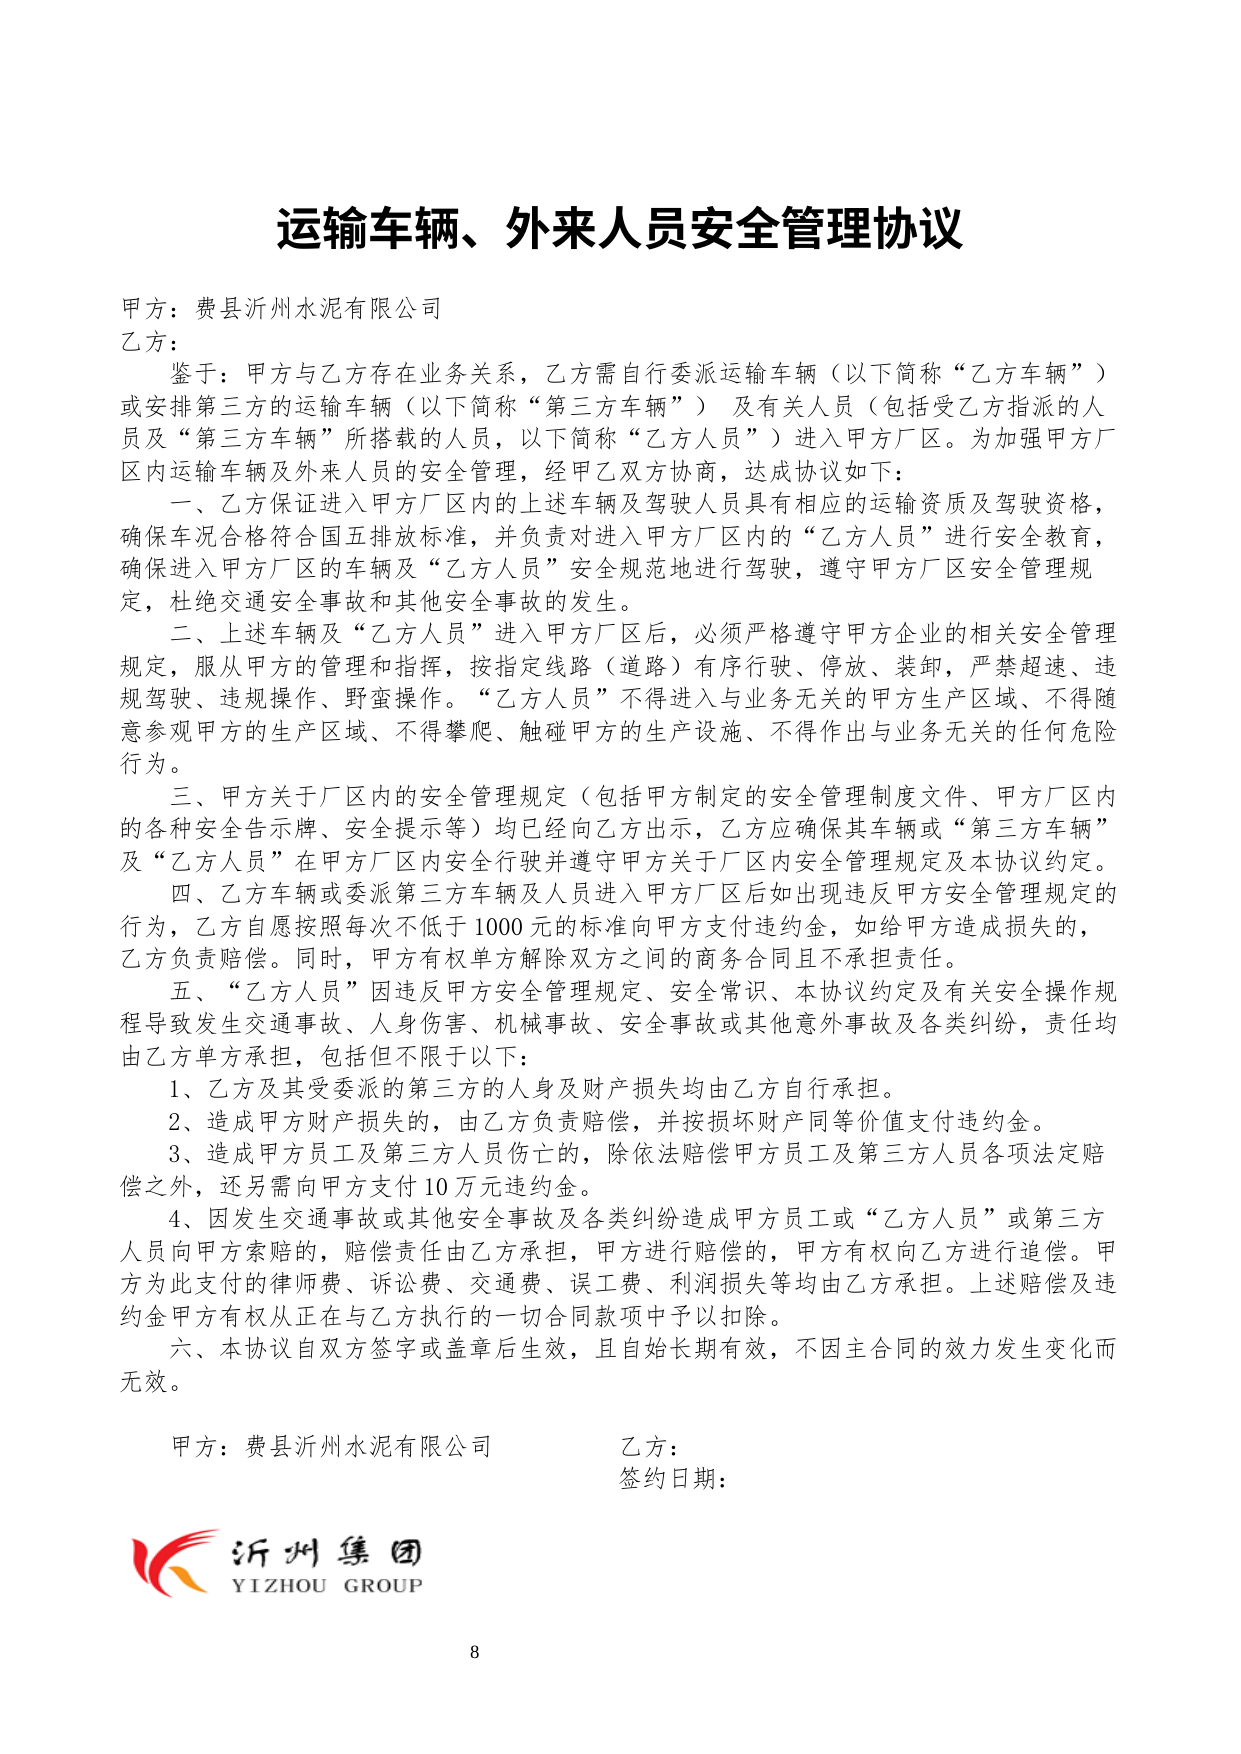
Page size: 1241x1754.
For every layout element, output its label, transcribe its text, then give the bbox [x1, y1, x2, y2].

text 甲方：费县沂州水泥有限公司 乙方： [168, 1428, 1122, 1461]
text 1、乙方及其受委派的第三方的人身及财产损失均由乙方自行承担。 [118, 1071, 1122, 1103]
text 一、乙方保证进入甲方厂区内的上述车辆及驾驶人员具有相应的运输资质及驾驶资格，确保车况合格符合国五排放标准，并负责对进入甲方厂区内的“乙方人员”进行安全教育，确保进入甲方厂区的车辆及“乙方人员”安全规范地进行驾驶，遵守甲方厂区安全管理规定，杜绝交通安全事故和其他安全事故的发生。 [118, 486, 1122, 616]
list 甲方关于厂区内的安全管理规定（包括甲方制定的安全管理制度文件、甲方厂区内的各种安全告示牌、安全提示等）均已经向乙方出示，乙方应确保其车辆或“第三方车辆”及“乙方人员”在甲方厂区内安全行驶并遵守甲方关于厂区内安全管理规定及本协议约定。 [118, 778, 1122, 876]
text 二、上述车辆及“乙方人员”进入甲方厂区后，必须严格遵守甲方企业的相关安全管理规定，服从甲方的管理和指挥，按指定线路（道路）有序行驶、停放、装卸，严禁超速、违规驾驶、违规操作、野蛮操作。“乙方人员”不得进入与业务无关的甲方生产区域、不得随意参观甲方的生产区域、不得攀爬、触碰甲方的生产设施、不得作出与业务无关的任何危险行为。 [118, 616, 1122, 778]
text 鉴于：甲方与乙方存在业务关系，乙方需自行委派运输车辆（以下简称“乙方车辆”）或安排第三方的运输车辆（以下简称“第三方车辆”） 及有关人员（包括受乙方指派的人员及“第三方车辆”所搭载的人员，以下简称“乙方人员”）进入甲方厂区。为加强甲方厂区内运输车辆及外来人员的安全管理，经甲乙双方协商，达成协议如下： [118, 356, 1122, 486]
list “乙方人员”因违反甲方安全管理规定、安全常识、本协议约定及有关安全操作规程导致发生交通事故、人身伤害、机械事故、安全事故或其他意外事故及各类纠纷，责任均由乙方单方承担，包括但不限于以下： [118, 973, 1122, 1071]
text 六、本协议自双方签字或盖章后生效，且自始长期有效，不因主合同的效力发生变化而无效。 [118, 1331, 1122, 1396]
text 运输车辆、外来人员安全管理协议 [118, 177, 1122, 274]
text 甲方：费县沂州水泥有限公司 [118, 291, 1122, 323]
picture [118, 1525, 447, 1602]
text 乙方： [118, 323, 1122, 356]
text 3、造成甲方员工及第三方人员伤亡的，除依法赔偿甲方员工及第三方人员各项法定赔偿之外，还另需向甲方支付10万元违约金。 [118, 1136, 1122, 1201]
text 签约日期： [617, 1461, 1122, 1493]
text 4、因发生交通事故或其他安全事故及各类纠纷造成甲方员工或“乙方人员”或第三方人员向甲方索赔的，赔偿责任由乙方承担，甲方进行赔偿的，甲方有权向乙方进行追偿。甲方为此支付的律师费、诉讼费、交通费、误工费、利润损失等均由乙方承担。上述赔偿及违约金甲方有权从正在与乙方执行的一切合同款项中予以扣除。 [118, 1201, 1122, 1331]
text 2、造成甲方财产损失的，由乙方负责赔偿，并按损坏财产同等价值支付违约金。 [118, 1103, 1122, 1136]
list 乙方车辆或委派第三方车辆及人员进入甲方厂区后如出现违反甲方安全管理规定的行为，乙方自愿按照每次不低于1000元的标准向甲方支付违约金，如给甲方造成损失的，乙方负责赔偿。同时，甲方有权单方解除双方之间的商务合同且不承担责任。 [118, 876, 1122, 973]
